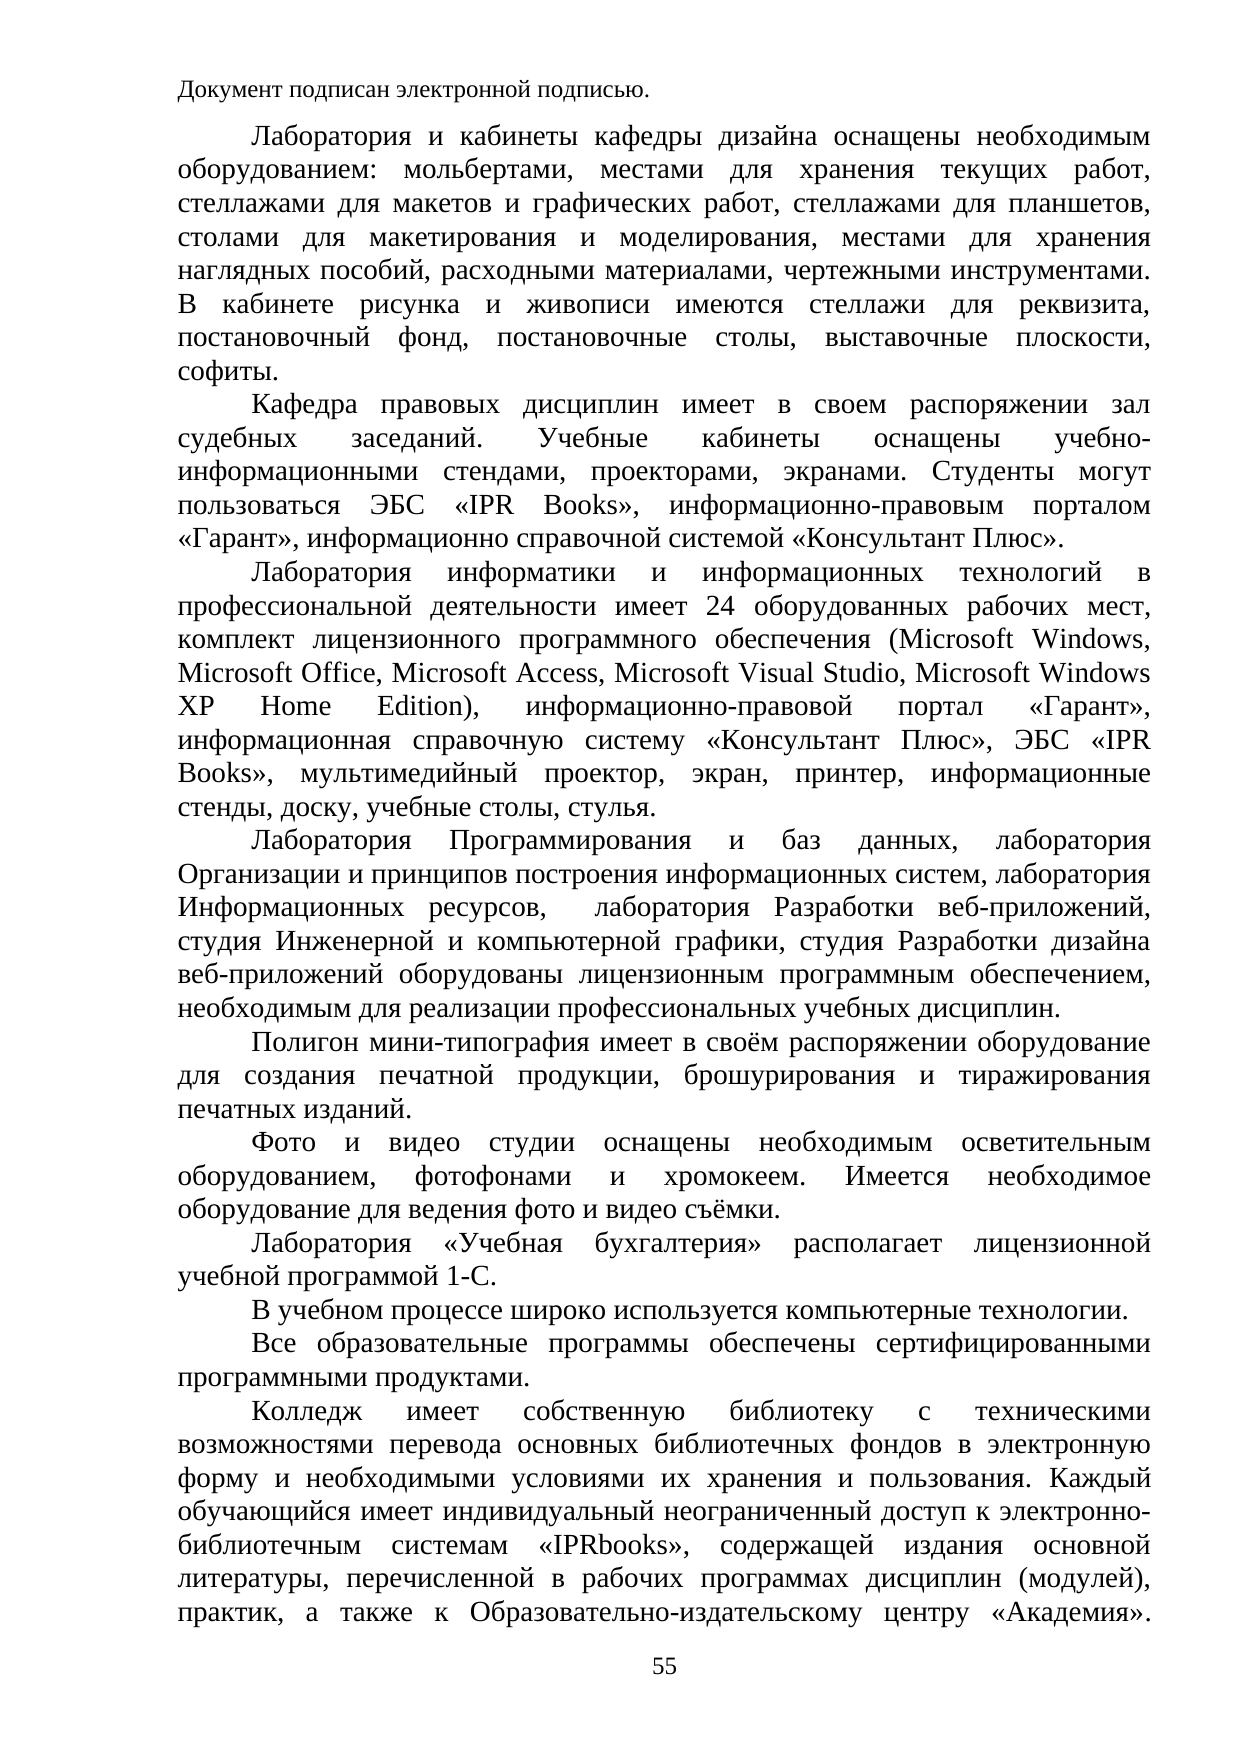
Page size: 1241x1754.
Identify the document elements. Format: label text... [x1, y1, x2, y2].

text Лаборатория информатики и информационных технологий в профессиональной деятельности имеет 24 оборудованных рабочих мест, комплект лицензионного программного обеспечения (Microsoft Windows, Microsoft Office, Microsoft Access, Microsoft Visual Studio, Microsoft Windows XP Home Edition), информационно-правовой портал «Гарант», информационная справочную систему «Консультант Плюс», ЭБС «IPR Books», мультимедийный проектор, экран, принтер, информационные стенды, доску, учебные столы, стулья. [177, 554, 1152, 822]
text В учебном процессе широко используется компьютерные технологии. [177, 1292, 1152, 1326]
text Полигон мини-типография имеет в своём распоряжении оборудование для создания печатной продукции, брошурирования и тиражирования печатных изданий. [177, 1024, 1152, 1124]
text Кафедра правовых дисциплин имеет в своем распоряжении зал судебных заседаний. Учебные кабинеты оснащены учебно-информационными стендами, проекторами, экранами. Студенты могут пользоваться ЭБС «IPR Books», информационно-правовым порталом «Гарант», информационно справочной системой «Консультант Плюс». [177, 386, 1152, 554]
text Все образовательные программы обеспечены сертифицированными программными продуктами. [177, 1326, 1152, 1393]
text Лаборатория и кабинеты кафедры дизайна оснащены необходимым оборудованием: мольбертами, местами для хранения текущих работ, стеллажами для макетов и графических работ, стеллажами для планшетов, столами для макетирования и моделирования, местами для хранения наглядных пособий, расходными материалами, чертежными инструментами. В кабинете рисунка и живописи имеются стеллажи для реквизита, постановочный фонд, постановочные столы, выставочные плоскости, софиты. [177, 118, 1152, 386]
text Фото и видео студии оснащены необходимым осветительным оборудованием, фотофонами и хромокеем. Имеется необходимое оборудование для ведения фото и видео съёмки. [177, 1124, 1152, 1225]
text Лаборатория «Учебная бухгалтерия» располагает лицензионной учебной программой 1-С. [177, 1225, 1152, 1292]
text Лаборатория Программирования и баз данных, лаборатория Организации и принципов построения информационных систем, лаборатория Информационных ресурсов, лаборатория Разработки веб-приложений, студия Инженерной и компьютерной графики, студия Разработки дизайна веб-приложений оборудованы лицензионным программным обеспечением, необходимым для реализации профессиональных учебных дисциплин. [177, 822, 1152, 1024]
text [177, 1393, 1152, 1627]
